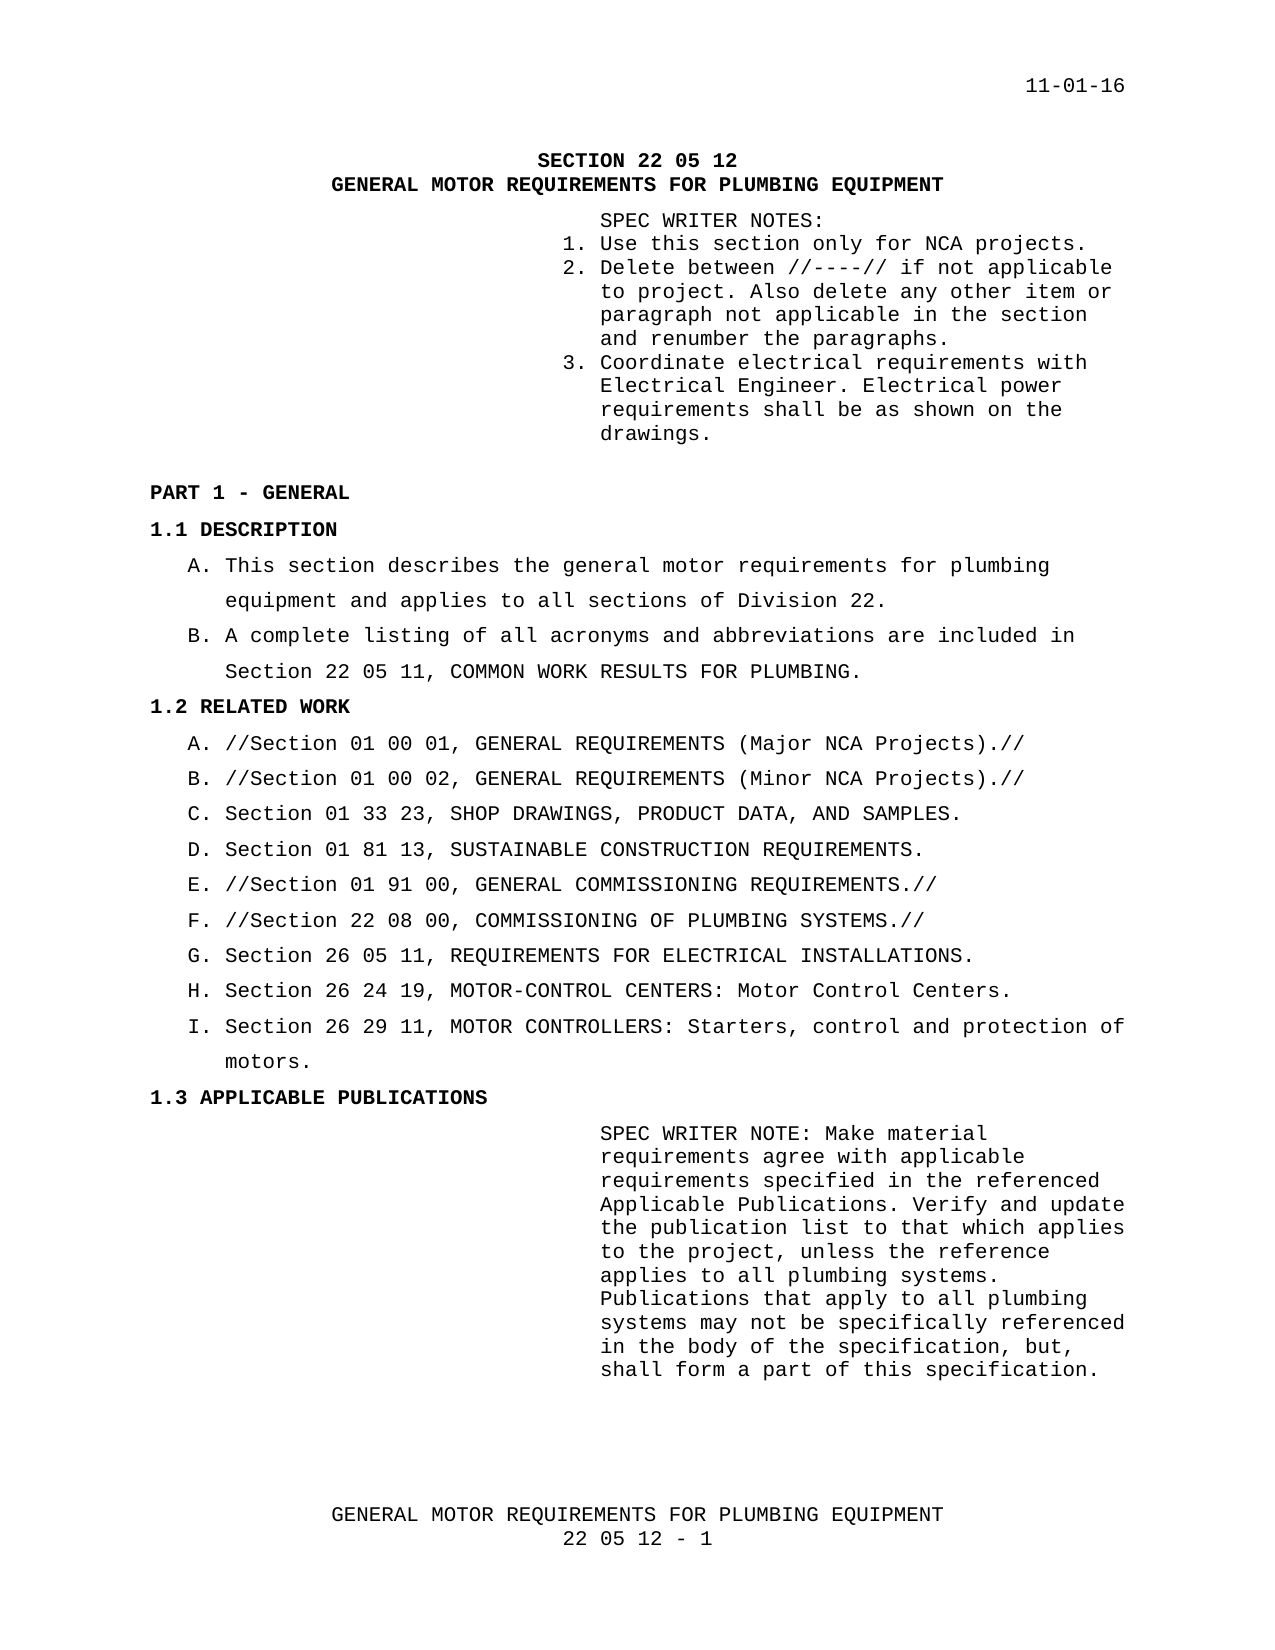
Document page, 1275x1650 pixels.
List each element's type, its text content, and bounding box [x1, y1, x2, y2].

text Section 01 81 13, SUSTAINABLE CONSTRUCTION REQUIREMENTS. [187, 839, 1125, 862]
text APPLICABLE PUBLICATIONS [150, 1087, 1125, 1110]
text SPEC WRITER NOTES: [600, 210, 1125, 233]
text //Section 01 00 01, GENERAL REQUIREMENTS (Major NCA Projects).// [187, 732, 1125, 756]
text GENERAL MOTOR REQUIREMENTS FOR PLUMBING EQUIPMENT [150, 174, 1125, 197]
text GENERAL [150, 482, 1125, 506]
list Coordinate electrical requirements with Electrical Engineer. Electrical power requirements shall be as shown on the drawings. [562, 352, 1125, 446]
text Section 26 29 11, MOTOR CONTROLLERS: Starters, control and protection of motors. [187, 1016, 1125, 1075]
text SECTION 22 05 12 [150, 150, 1125, 174]
text //Section 01 00 02, GENERAL REQUIREMENTS (Minor NCA Projects).// [187, 768, 1125, 792]
text Section 26 05 11, REQUIREMENTS FOR ELECTRICAL INSTALLATIONS. [187, 945, 1125, 969]
text Section 26 24 19, MOTOR-CONTROL CENTERS: Motor Control Centers. [187, 980, 1125, 1004]
text A complete listing of all acronyms and abbreviations are included in Section 22 05 11, COMMON WORK RESULTS FOR PLUMBING. [187, 626, 1125, 684]
text RELATED WORK [150, 696, 1125, 720]
text //Section 22 08 00, COMMISSIONING OF PLUMBING SYSTEMS.// [187, 909, 1125, 933]
list Use this section only for NCA projects. [562, 233, 1125, 257]
list Delete between //----// if not applicable to project. Also delete any other item or paragraph not applicable in the section and renumber the paragraphs. [562, 257, 1125, 352]
text //Section 01 91 00, GENERAL COMMISSIONING REQUIREMENTS.// [187, 874, 1125, 898]
text DESCRIPTION [150, 518, 1125, 542]
text This section describes the general motor requirements for plumbing equipment and applies to all sections of Division 22. [187, 555, 1125, 614]
text Section 01 33 23, SHOP DRAWINGS, PRODUCT DATA, AND SAMPLES. [187, 803, 1125, 827]
text SPEC WRITER NOTE: Make material requirements agree with applicable requirements specified in the referenced Applicable Publications. Verify and update the publication list to that which applies to the project, unless the reference applies to all plumbing systems. Publications that apply to all plumbing systems may not be specifically referenced in the body of the specification, but, shall form a part of this specification. [600, 1123, 1125, 1383]
